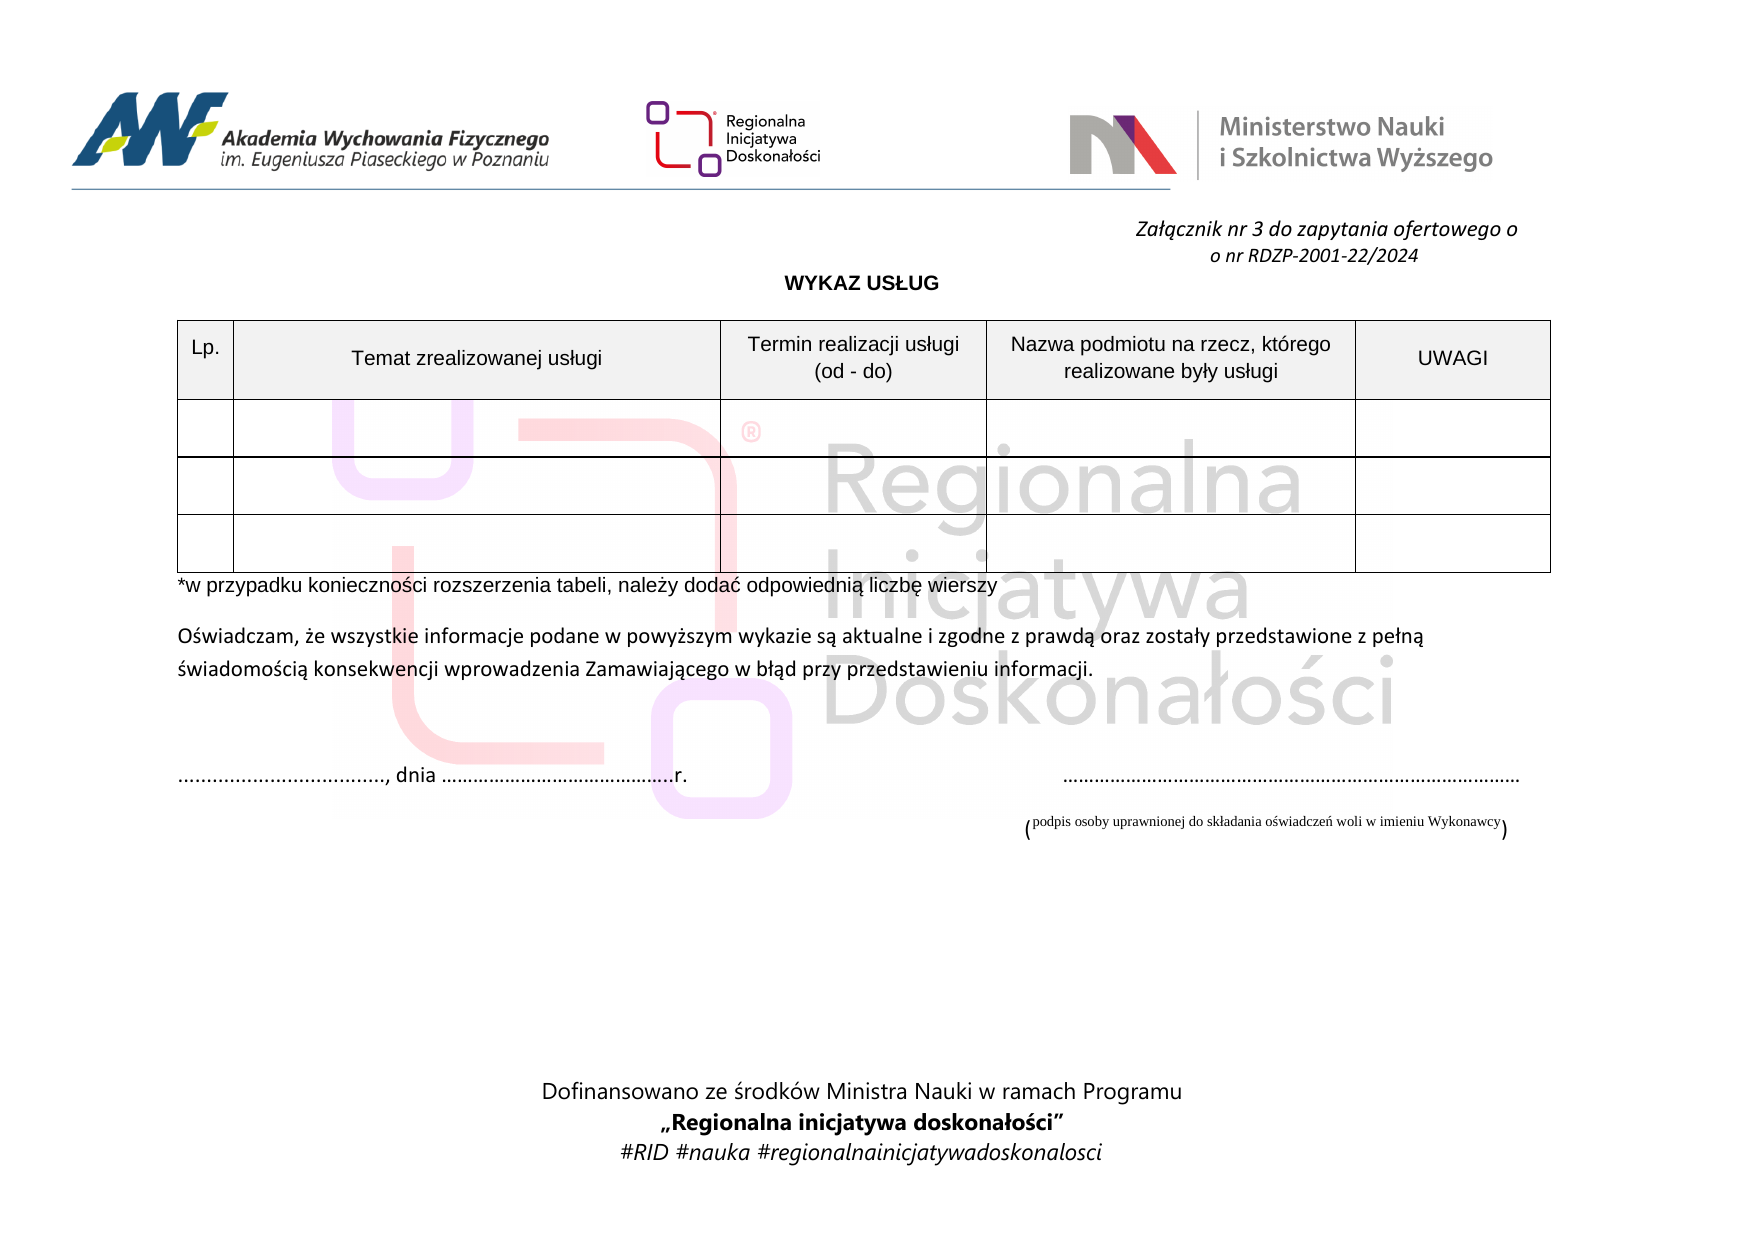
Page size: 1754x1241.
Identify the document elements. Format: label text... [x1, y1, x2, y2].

text ...................................., dnia ……………………………………..r. …………………………………………………………………………… [177, 760, 1547, 788]
table_cell [1356, 458, 1550, 514]
text (podpis osoby uprawnionej do składania oświadczeń woli w imieniu Wykonawcy) [753, 813, 1547, 842]
table_cell [178, 400, 233, 456]
table_cell [721, 458, 986, 514]
table_header UWAGI [1356, 321, 1550, 399]
table_cell [721, 400, 986, 456]
table_cell [1356, 515, 1550, 572]
table_cell [721, 515, 986, 572]
table_cell [987, 400, 1355, 456]
table_header Nazwa podmiotu na rzecz, którego realizowane były usługi [987, 321, 1355, 399]
table_cell [234, 515, 720, 572]
text o nr RDZP-2001-22/2024 [177, 242, 1547, 267]
table_header Lp. [178, 321, 233, 399]
text Załącznik nr 3 do zapytania ofertowego o [1136, 214, 1547, 242]
table_cell [234, 458, 720, 514]
table_cell [234, 400, 720, 456]
table_cell [987, 458, 1355, 514]
text Oświadczam, że wszystkie informacje podane w powyższym wykazie są aktualne i zgodne z prawdą oraz zostały przedstawione z pełną świadomością konsekwencji wprowadzenia Zamawiającego w błąd przy przedstawieniu informacji. [177, 621, 1547, 682]
table_header Temat zrealizowanej usługi [234, 321, 720, 399]
text *w przypadku konieczności rozszerzenia tabeli, należy dodać odpowiednią liczbę wierszy [177, 573, 1547, 597]
table_cell [1356, 400, 1550, 456]
text WYKAZ USŁUG [177, 271, 1546, 295]
table_cell [178, 515, 233, 572]
picture [0, 0, 1494, 1241]
table_cell [178, 458, 233, 514]
table_cell [987, 515, 1355, 572]
table_header Termin realizacji usługi (od - do) [721, 321, 986, 399]
